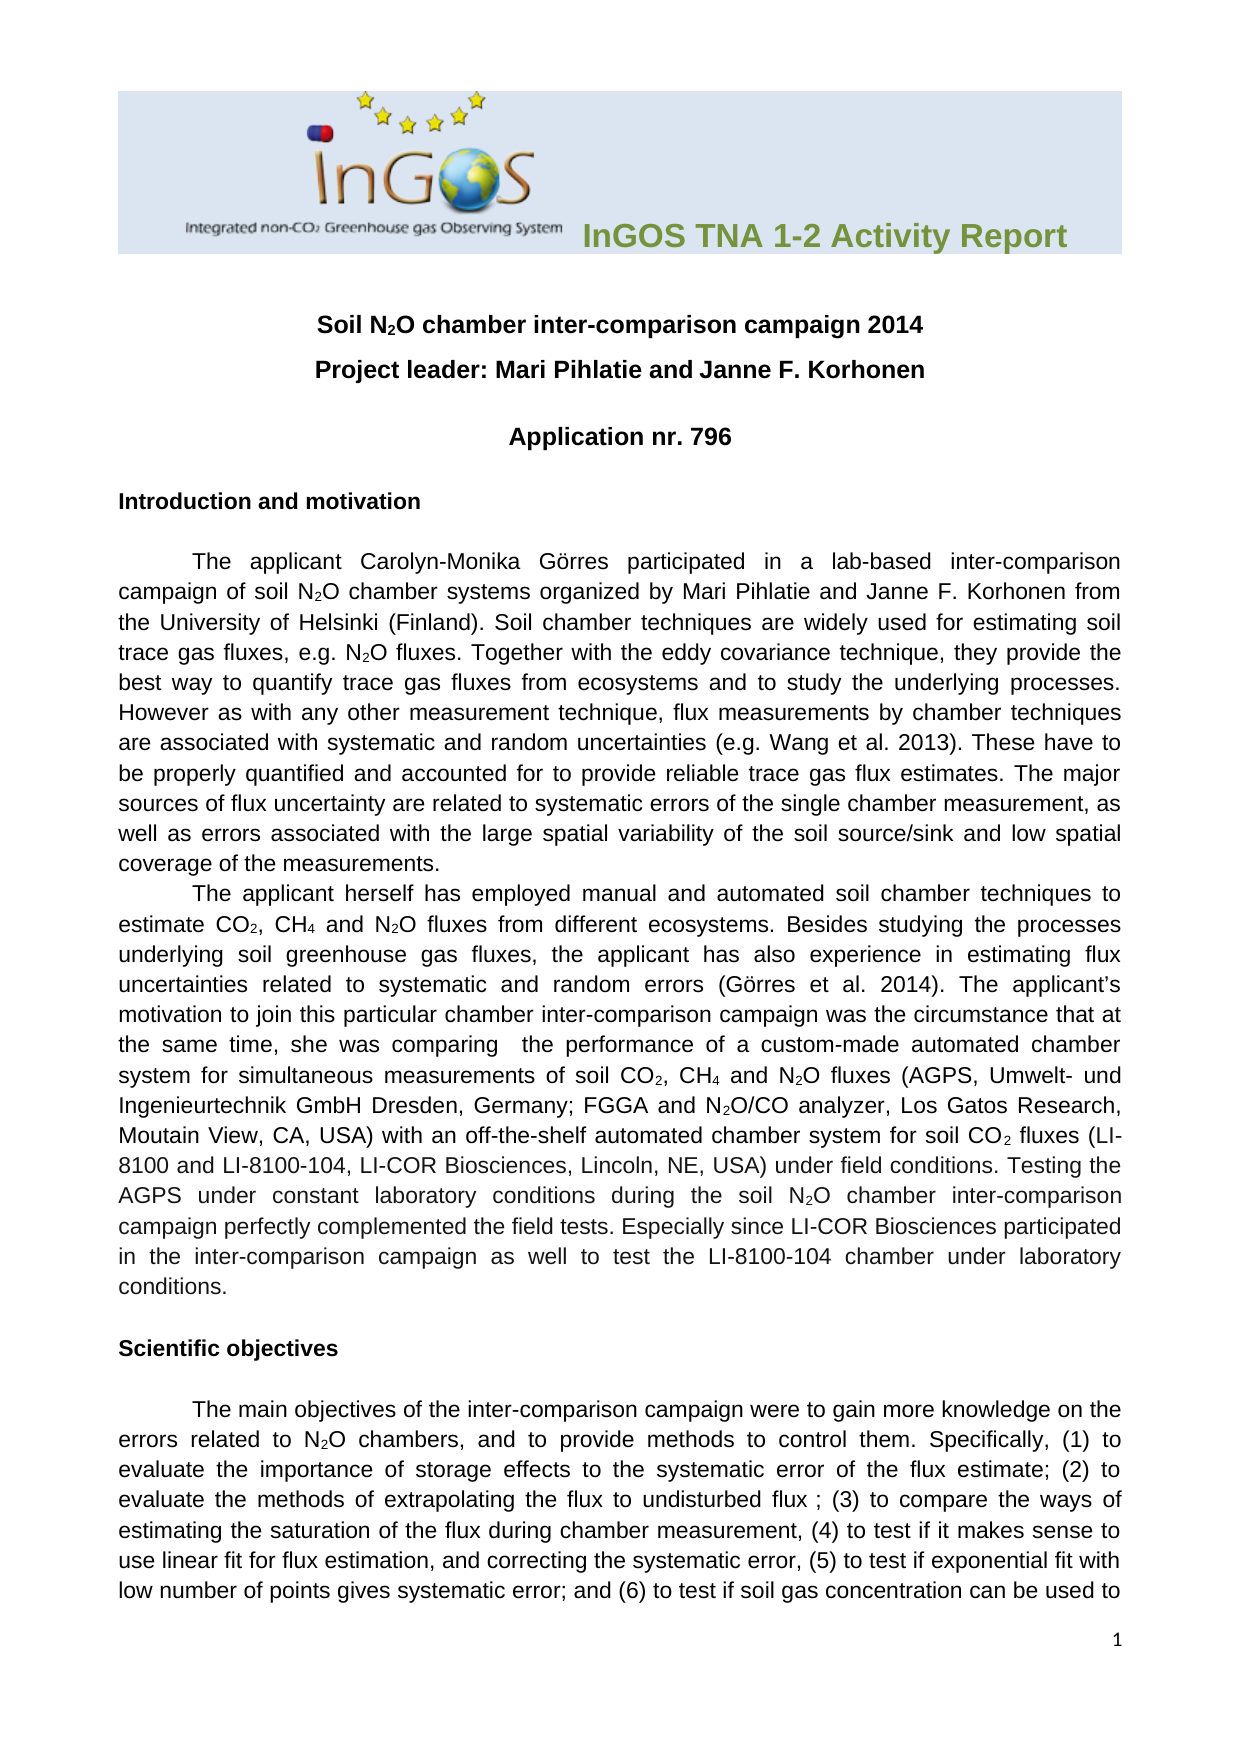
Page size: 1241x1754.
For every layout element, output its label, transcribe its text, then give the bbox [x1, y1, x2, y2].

picture [172, 91, 583, 248]
text Project leader: Mari Pihlatie and Janne F. Korhonen [118, 355, 1122, 384]
text Introduction and motivation [118, 488, 1122, 514]
text The applicant herself has employed manual and automated soil chamber techniques to estimate CO2, CH4 and N2O fluxes from different ecosystems. Besides studying the processes underlying soil greenhouse gas fluxes, the applicant has also experience in estimating flux uncertainties related to systematic and random errors (Görres et al. 2014). The applicant’s motivation to join this particular chamber inter-comparison campaign was the circumstance that at the same time, she was comparing the performance of a custom-made automated chamber system for simultaneous measurements of soil CO2, CH4 and N2O fluxes (AGPS, Umwelt- und Ingenieurtechnik GmbH Dresden, Germany; FGGA and N2O/CO analyzer, Los Gatos Research, Moutain View, CA, USA) with an off-the-shelf automated chamber system for soil CO2 fluxes (LI-8100 and LI-8100-104, LI-COR Biosciences, Lincoln, NE, USA) under field conditions. Testing the AGPS under constant laboratory conditions during the soil N2O chamber inter-comparison campaign perfectly complemented the field tests. Especially since LI-COR Biosciences participated in the inter-comparison campaign as well to test the LI-8100-104 chamber under laboratory conditions. [118, 880, 1122, 1299]
text The applicant Carolyn-Monika Görres participated in a lab-based inter-comparison campaign of soil N2O chamber systems organized by Mari Pihlatie and Janne F. Korhonen from the University of Helsinki (Finland). Soil chamber techniques are widely used for estimating soil trace gas fluxes, e.g. N2O fluxes. Together with the eddy covariance technique, they provide the best way to quantify trace gas fluxes from ecosystems and to study the underlying processes. However as with any other measurement technique, flux measurements by chamber techniques are associated with systematic and random uncertainties (e.g. Wang et al. 2013). These have to be properly quantified and accounted for to provide reliable trace gas flux estimates. The major sources of flux uncertainty are related to systematic errors of the single chamber measurement, as well as errors associated with the large spatial variability of the soil source/sink and low spatial coverage of the measurements. [118, 548, 1122, 876]
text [118, 1396, 1122, 1603]
text Scientific objectives [118, 1335, 1122, 1362]
text Soil N2O chamber inter-comparison campaign 2014 [118, 310, 1122, 339]
text Application nr. 796 [118, 422, 1122, 450]
